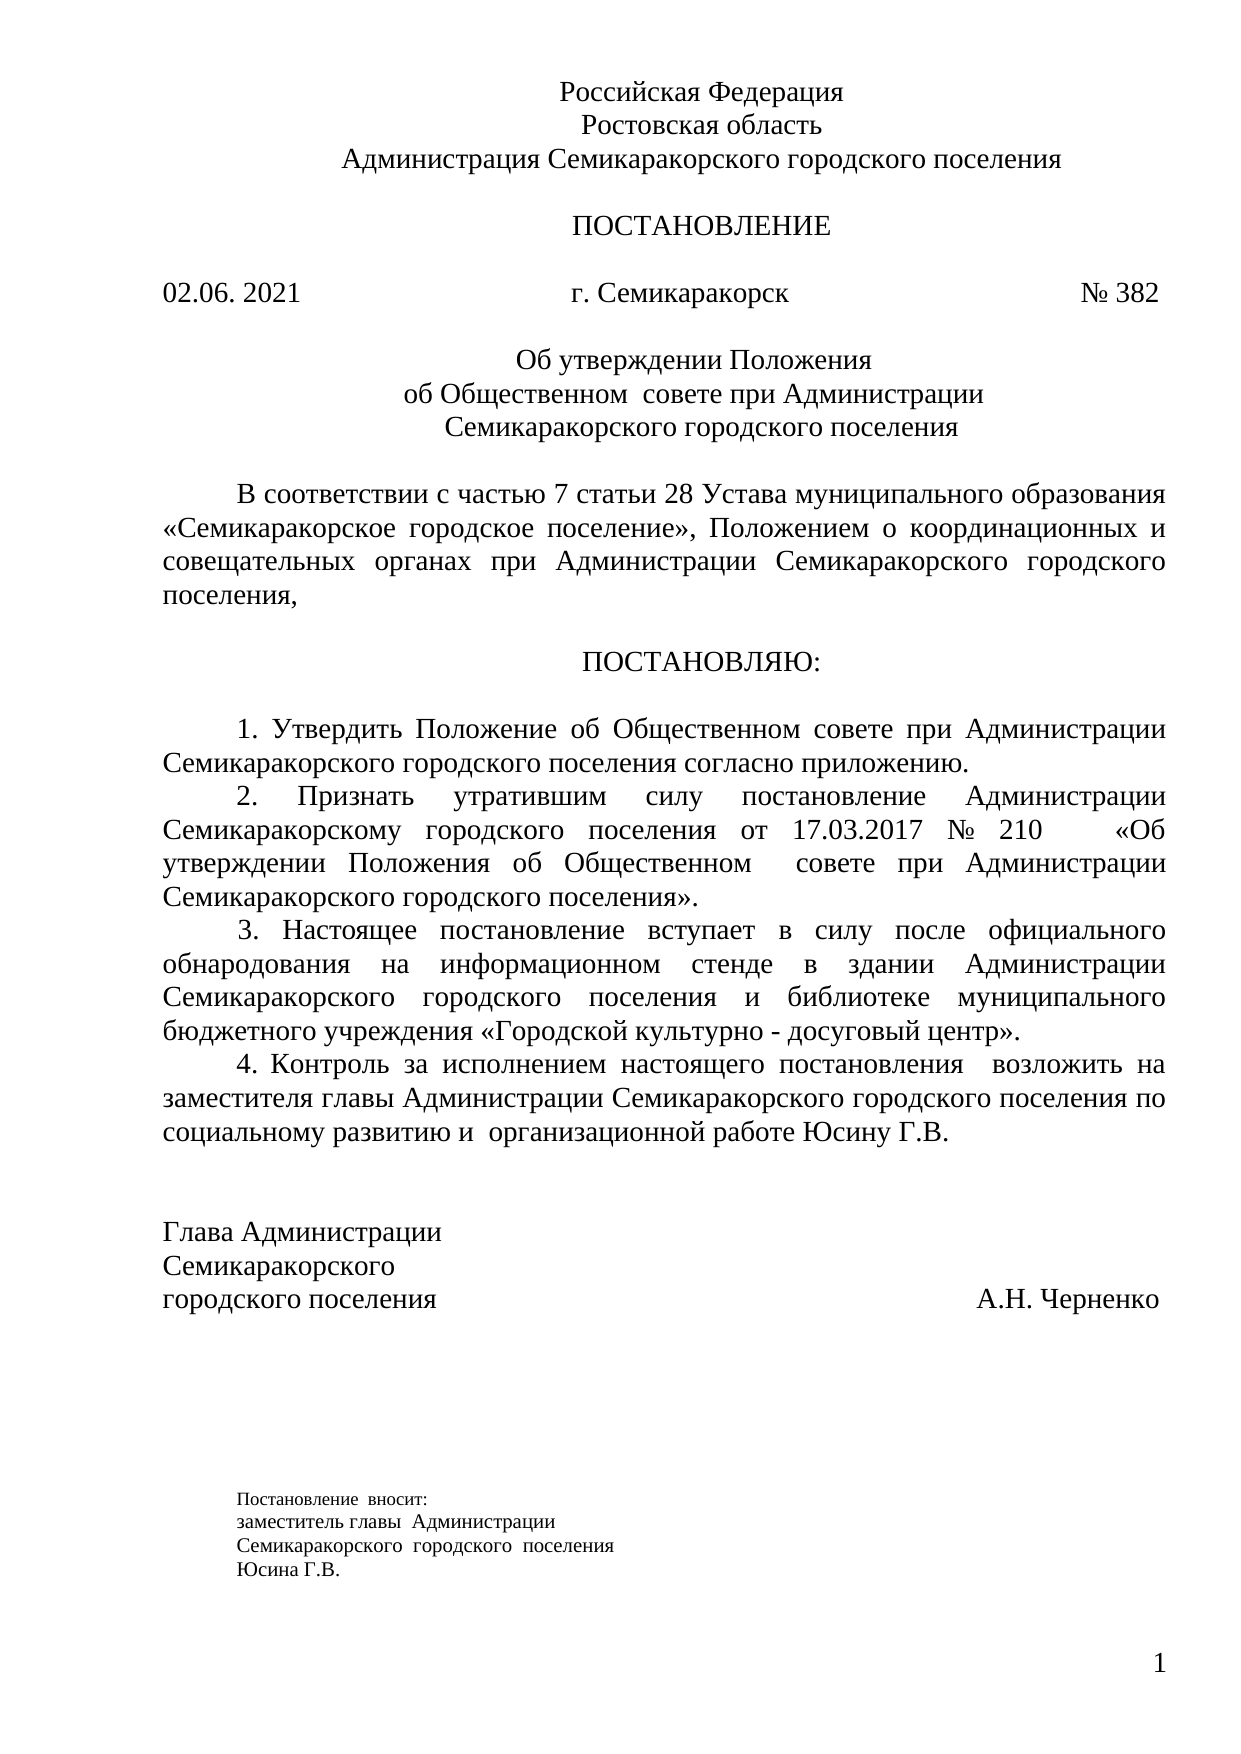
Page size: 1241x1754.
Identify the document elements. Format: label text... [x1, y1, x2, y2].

text об Общественном совете при Администрации [162, 376, 1167, 409]
text Об утверждении Положения [162, 342, 1167, 376]
text Юсина Г.В. [162, 1557, 1167, 1581]
text ПОСТАНОВЛЕНИЕ [162, 208, 1167, 242]
text Глава Администрации [162, 1214, 1167, 1248]
list 4. Контроль за исполнением настоящего постановления возложить на заместителя главы Администрации Семикаракорского городского поселения по социальному развитию и организационной работе Юсину Г.В. [162, 1047, 1167, 1147]
text ПОСТАНОВЛЯЮ: [162, 644, 1167, 678]
text Российская Федерация [162, 74, 1167, 107]
text 3. Настоящее постановление вступает в силу после официального обнародования на информационном стенде в здании Администрации Семикаракорского городского поселения и библиотеке муниципального бюджетного учреждения «Городской культурно - досуговый центр». [162, 912, 1167, 1047]
text городского поселения А.Н. Черненко [162, 1281, 1167, 1315]
text 1. Утвердить Положение об Общественном совете при Администрации Семикаракорского городского поселения согласно приложению. [162, 711, 1167, 778]
text В соответствии с частью 7 статьи 28 Устава муниципального образования «Семикаракорское городское поселение», Положением о координационных и совещательных органах при Администрации Семикаракорского городского поселения, [162, 476, 1167, 611]
text 02.06. 2021 г. Семикаракорск № 382 [162, 275, 1167, 309]
text Семикаракорского городского поселения [162, 1533, 1167, 1557]
text Семикаракорского городского поселения [162, 409, 1167, 443]
text Постановление вносит: [162, 1487, 1167, 1509]
text Администрация Семикаракорского городского поселения [162, 141, 1167, 174]
text заместитель главы Администрации [162, 1509, 1167, 1533]
text 2. Признать утратившим силу постановление Администрации Семикаракорскому городского поселения от 17.03.2017 № 210 «Об утверждении Положения об Общественном совете при Администрации Семикаракорского городского поселения». [162, 778, 1167, 912]
text Ростовская область [162, 107, 1167, 141]
text Семикаракорского [162, 1248, 1167, 1281]
